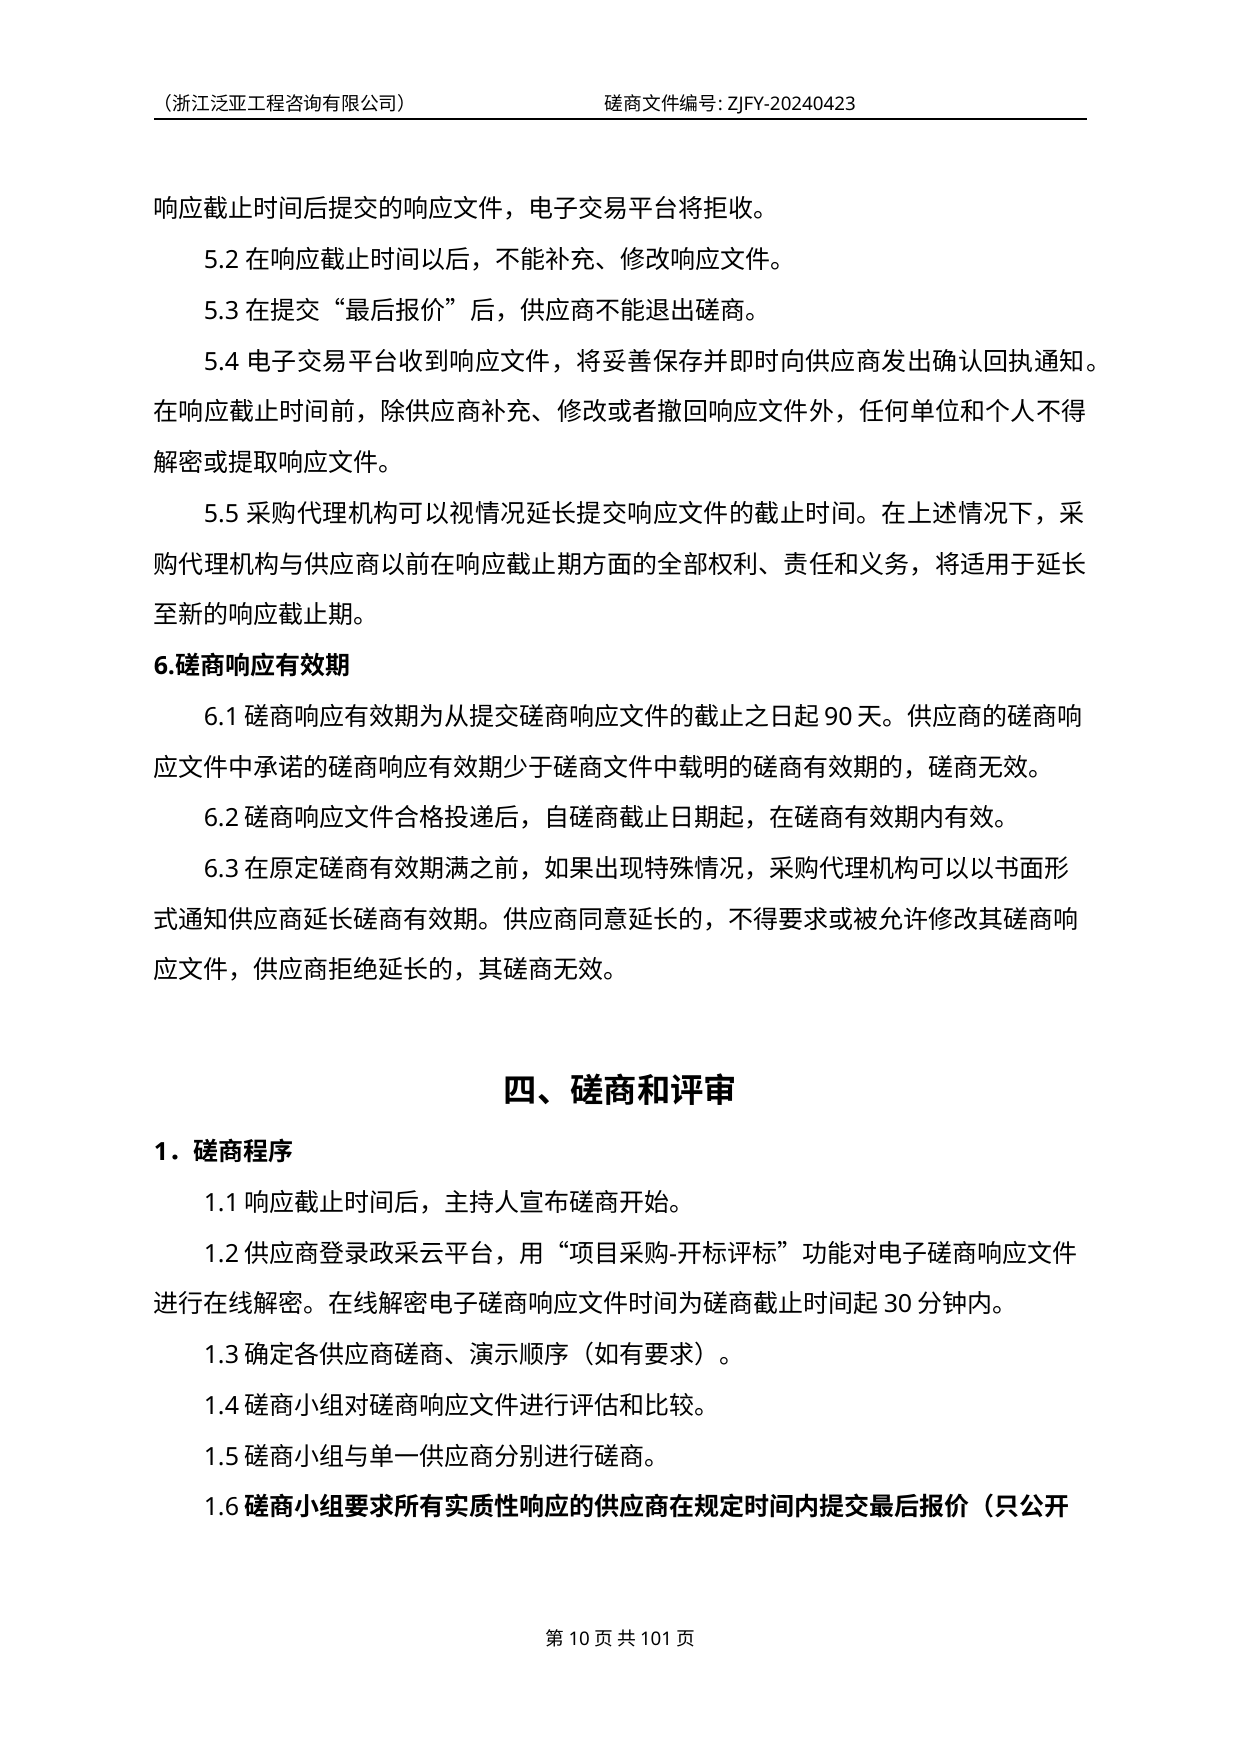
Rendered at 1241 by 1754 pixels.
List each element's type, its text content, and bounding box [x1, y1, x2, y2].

text 5.5 采购代理机构可以视情况延长提交响应文件的截止时间。在上述情况下，采购代理机构与供应商以前在响应截止期方面的全部权利、责任和义务，将适用于延长至新的响应截止期。 [153, 493, 1087, 631]
text 5.4 电子交易平台收到响应文件，将妥善保存并即时向供应商发出确认回执通知。在响应截止时间前，除供应商补充、修改或者撤回响应文件外，任何单位和个人不得解密或提取响应文件。 [153, 341, 1087, 479]
text 6.磋商响应有效期 [153, 646, 1087, 682]
text 6.1磋商响应有效期为从提交磋商响应文件的截止之日起90天。供应商的磋商响应文件中承诺的磋商响应有效期少于磋商文件中载明的磋商有效期的，磋商无效。 [153, 696, 1087, 783]
text 5.2 在响应截止时间以后，不能补充、修改响应文件。 [153, 240, 1087, 276]
text 5.3 在提交“最后报价”后，供应商不能退出磋商。 [153, 290, 1087, 327]
text 1.1响应截止时间后，主持人宣布磋商开始。 [153, 1182, 1087, 1219]
text 1．磋商程序 [153, 1132, 1087, 1168]
text 1.2供应商登录政采云平台，用“项目采购-开标评标”功能对电子磋商响应文件进行在线解密。在线解密电子磋商响应文件时间为磋商截止时间起30分钟内。 [153, 1233, 1087, 1320]
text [153, 1487, 1087, 1523]
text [153, 189, 1087, 225]
text 6.3在原定磋商有效期满之前，如果出现特殊情况，采购代理机构可以以书面形式通知供应商延长磋商有效期。供应商同意延长的，不得要求或被允许修改其磋商响应文件，供应商拒绝延长的，其磋商无效。 [153, 848, 1087, 986]
text 1.5磋商小组与单一供应商分别进行磋商。 [153, 1436, 1087, 1472]
text 6.2磋商响应文件合格投递后，自磋商截止日期起，在磋商有效期内有效。 [153, 798, 1087, 834]
text 1.3确定各供应商磋商、演示顺序（如有要求）。 [153, 1334, 1087, 1371]
text 四、磋商和评审 [153, 1064, 1087, 1112]
text 1.4磋商小组对磋商响应文件进行评估和比较。 [153, 1385, 1087, 1422]
